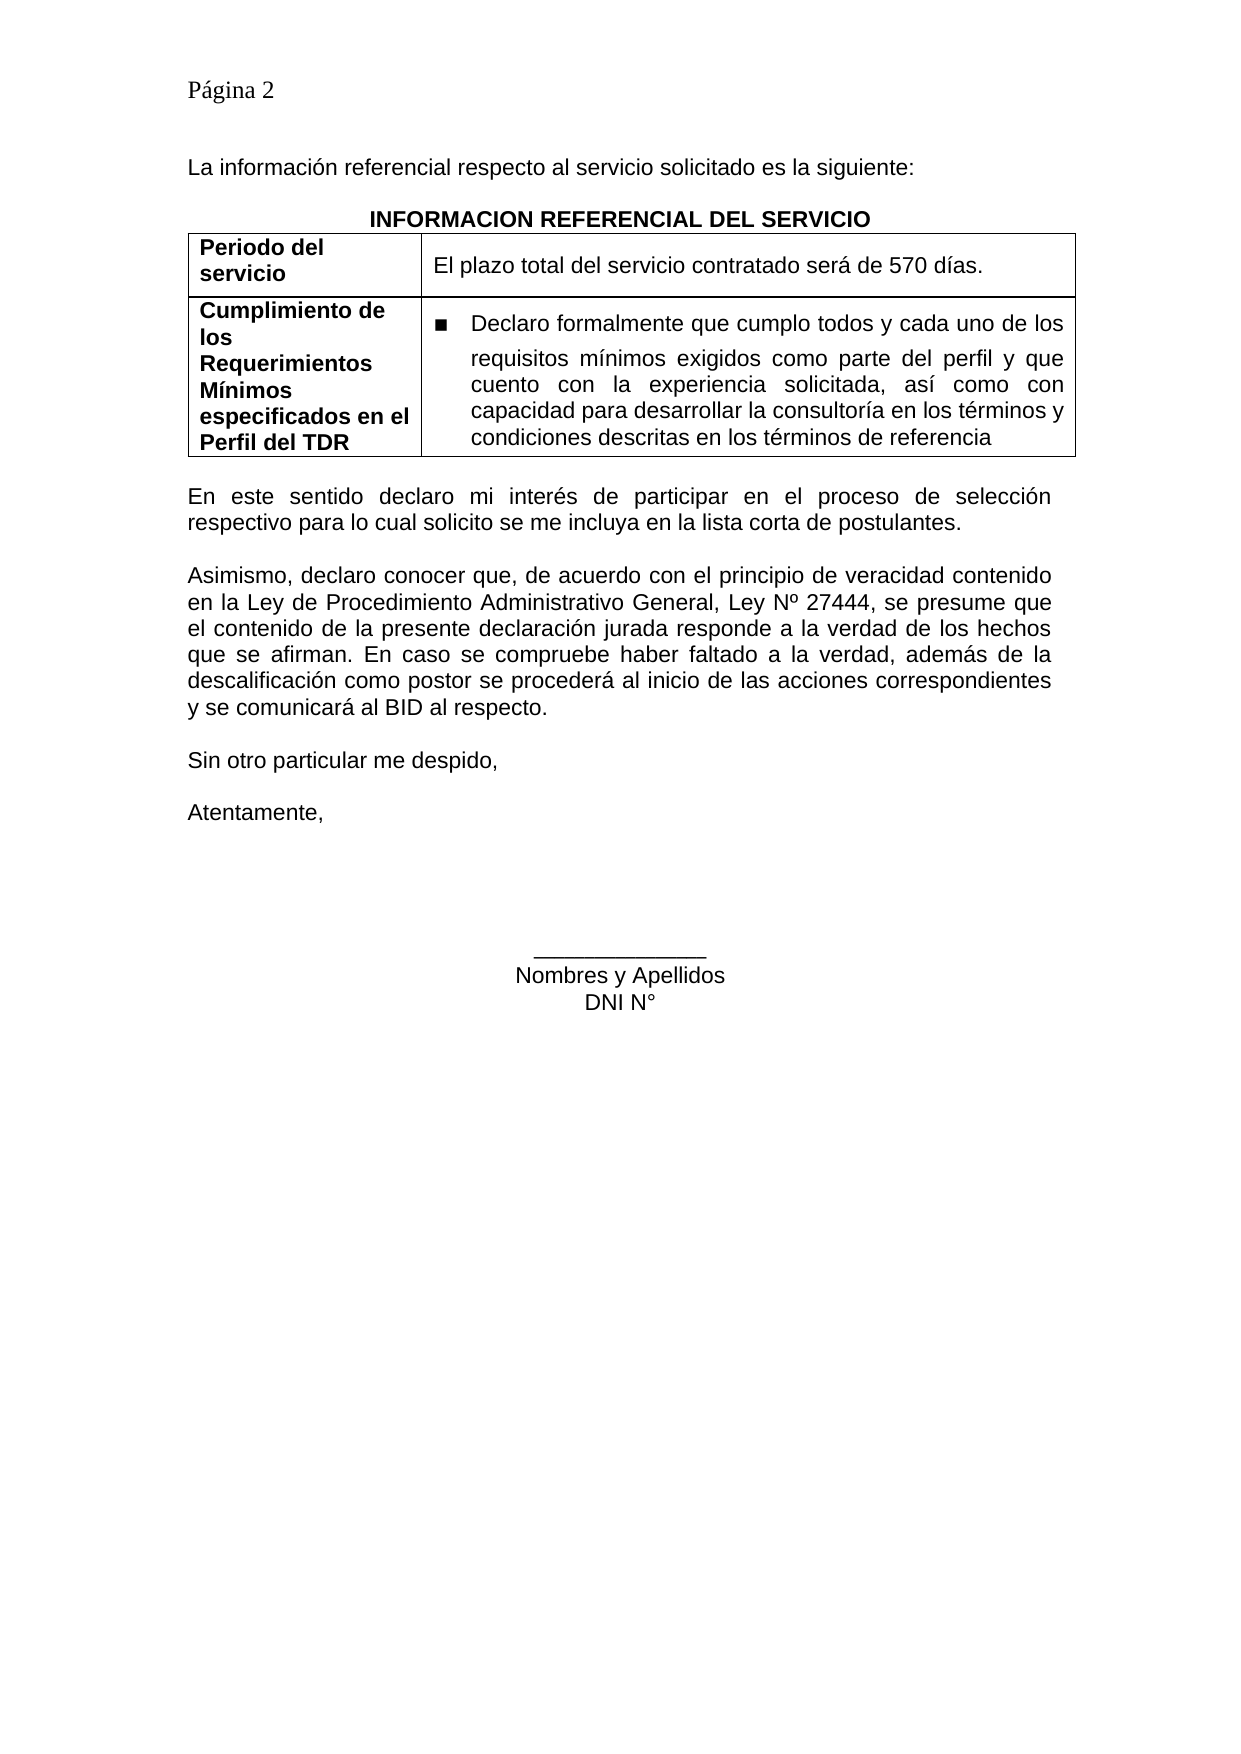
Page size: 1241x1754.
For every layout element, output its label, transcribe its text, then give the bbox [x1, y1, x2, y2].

table_cell Cumplimiento de los Requerimientos Mínimos especificados en el Perfil del TDR [189, 298, 421, 456]
text En este sentido declaro mi interés de participar en el proceso de selección respectivo para lo cual solicito se me incluya en la lista corta de postulantes. [187, 483, 1053, 536]
text Sin otro particular me despido, [187, 747, 1053, 773]
text Asimismo, declaro conocer que, de acuerdo con el principio de veracidad contenido en la Ley de Procedimiento Administrativo General, Ley Nº 27444, se presume que el contenido de la presente declaración jurada responde a la verdad de los hechos que se afirman. En caso se compruebe haber faltado a la verdad, además de la descalificación como postor se procederá al inicio de las acciones correspondientes y se comunicará al BID al respecto. [187, 562, 1053, 720]
text DNI N° [187, 989, 1053, 1015]
table_header Periodo del servicio [189, 234, 421, 296]
table_cell Declaro formalmente que cumplo todos y cada uno de los requisitos mínimos exigidos como parte del perfil y que cuento con la experiencia solicitada, así como con capacidad para desarrollar la consultoría en los términos y condiciones descritas en los términos de referencia [422, 298, 1075, 456]
text _________________ [187, 931, 1053, 962]
text INFORMACION REFERENCIAL DEL SERVICIO [187, 206, 1053, 233]
text La información referencial respecto al servicio solicitado es la siguiente: [187, 154, 1053, 180]
table_header El plazo total del servicio contratado será de 570 días. [422, 234, 1075, 296]
text Nombres y Apellidos [187, 962, 1053, 989]
text Atentamente, [187, 799, 1053, 826]
